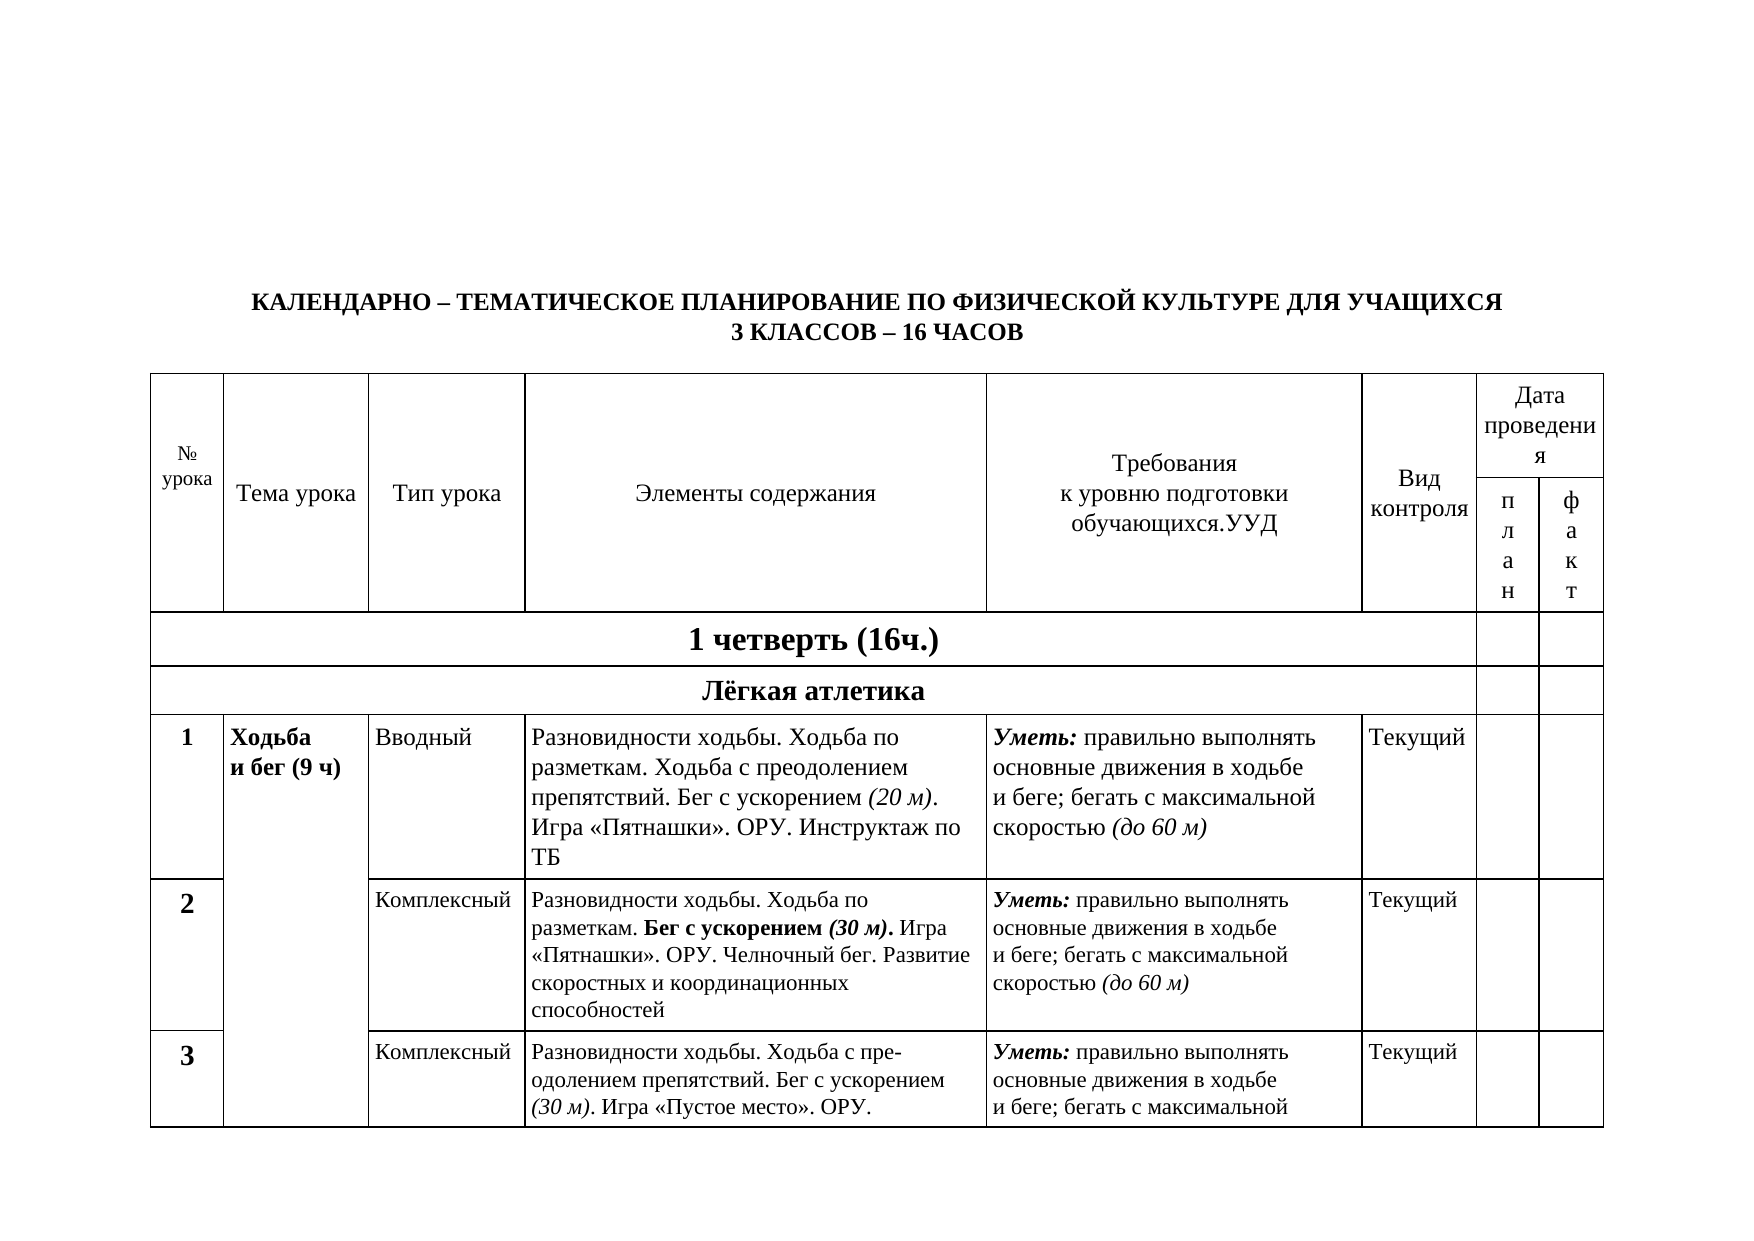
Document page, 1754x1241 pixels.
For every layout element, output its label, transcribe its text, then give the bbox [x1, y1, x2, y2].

table_cell [1477, 1032, 1538, 1126]
table_cell Разновидности ходьбы. Ходьба по разметкам. Бег с ускорением (30 м). Игра «Пятнашки». ОРУ. Челночный бег. Развитие скоростных и координационных способностей [526, 880, 986, 1030]
table_cell ф а к т [1540, 478, 1603, 611]
table_cell Уметь: правильно выполнять основные движения в ходьбе и беге; бегать с максимальной скоростью (до 60 м) [987, 715, 1361, 878]
table_cell [1477, 613, 1538, 665]
table_cell Лёгкая атлетика [151, 667, 1476, 714]
table_cell Текущий [1363, 1032, 1476, 1126]
table_cell [1540, 880, 1603, 1030]
table_cell [1477, 880, 1538, 1030]
table_header Требования к уровню подготовки обучающихся.УУД [987, 374, 1361, 611]
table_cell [526, 1032, 986, 1126]
table_header Дата проведения [1477, 374, 1603, 477]
table_header Элементы содержания [526, 374, 986, 611]
table_cell [1477, 667, 1538, 714]
table_cell [1540, 715, 1603, 878]
table_header Тип урока [369, 374, 524, 611]
table_header Вид контроля [1363, 374, 1476, 611]
table_cell Уметь: правильно выполнять основные движения в ходьбе и беге; бегать с максимальной скоростью (до 60 м) [987, 880, 1361, 1030]
table_cell п л а н [1477, 478, 1538, 611]
table_cell 1 четверть (16ч.) [151, 613, 1476, 665]
table_cell 3 [151, 1031, 223, 1126]
text Календарно – тематическое планирование по физической культуре для учащихся 3 классов – 16 часов [118, 287, 1636, 346]
table_cell Ходьба и бег (9 ч) [224, 715, 368, 1126]
table_header № урока [151, 374, 223, 611]
table_cell [1477, 715, 1538, 878]
table_cell [1540, 1032, 1603, 1126]
table_cell Комплексный [369, 1032, 524, 1126]
table_cell Комплексный [369, 880, 524, 1030]
table_cell 2 [151, 880, 223, 1030]
table_cell Текущий [1363, 880, 1476, 1030]
table_cell Разновидности ходьбы. Ходьба по разметкам. Ходьба с преодолением препятствий. Бег с ускорением (20 м). Игра «Пятнашки». ОРУ. Инструктаж по ТБ [526, 715, 986, 878]
table_cell 1 [151, 715, 223, 878]
table_cell Текущий [1363, 715, 1476, 878]
table_header Тема урока [224, 374, 368, 611]
table_cell Вводный [369, 715, 524, 878]
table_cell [987, 1032, 1361, 1126]
table_cell [1540, 667, 1603, 714]
table_cell [1540, 613, 1603, 665]
